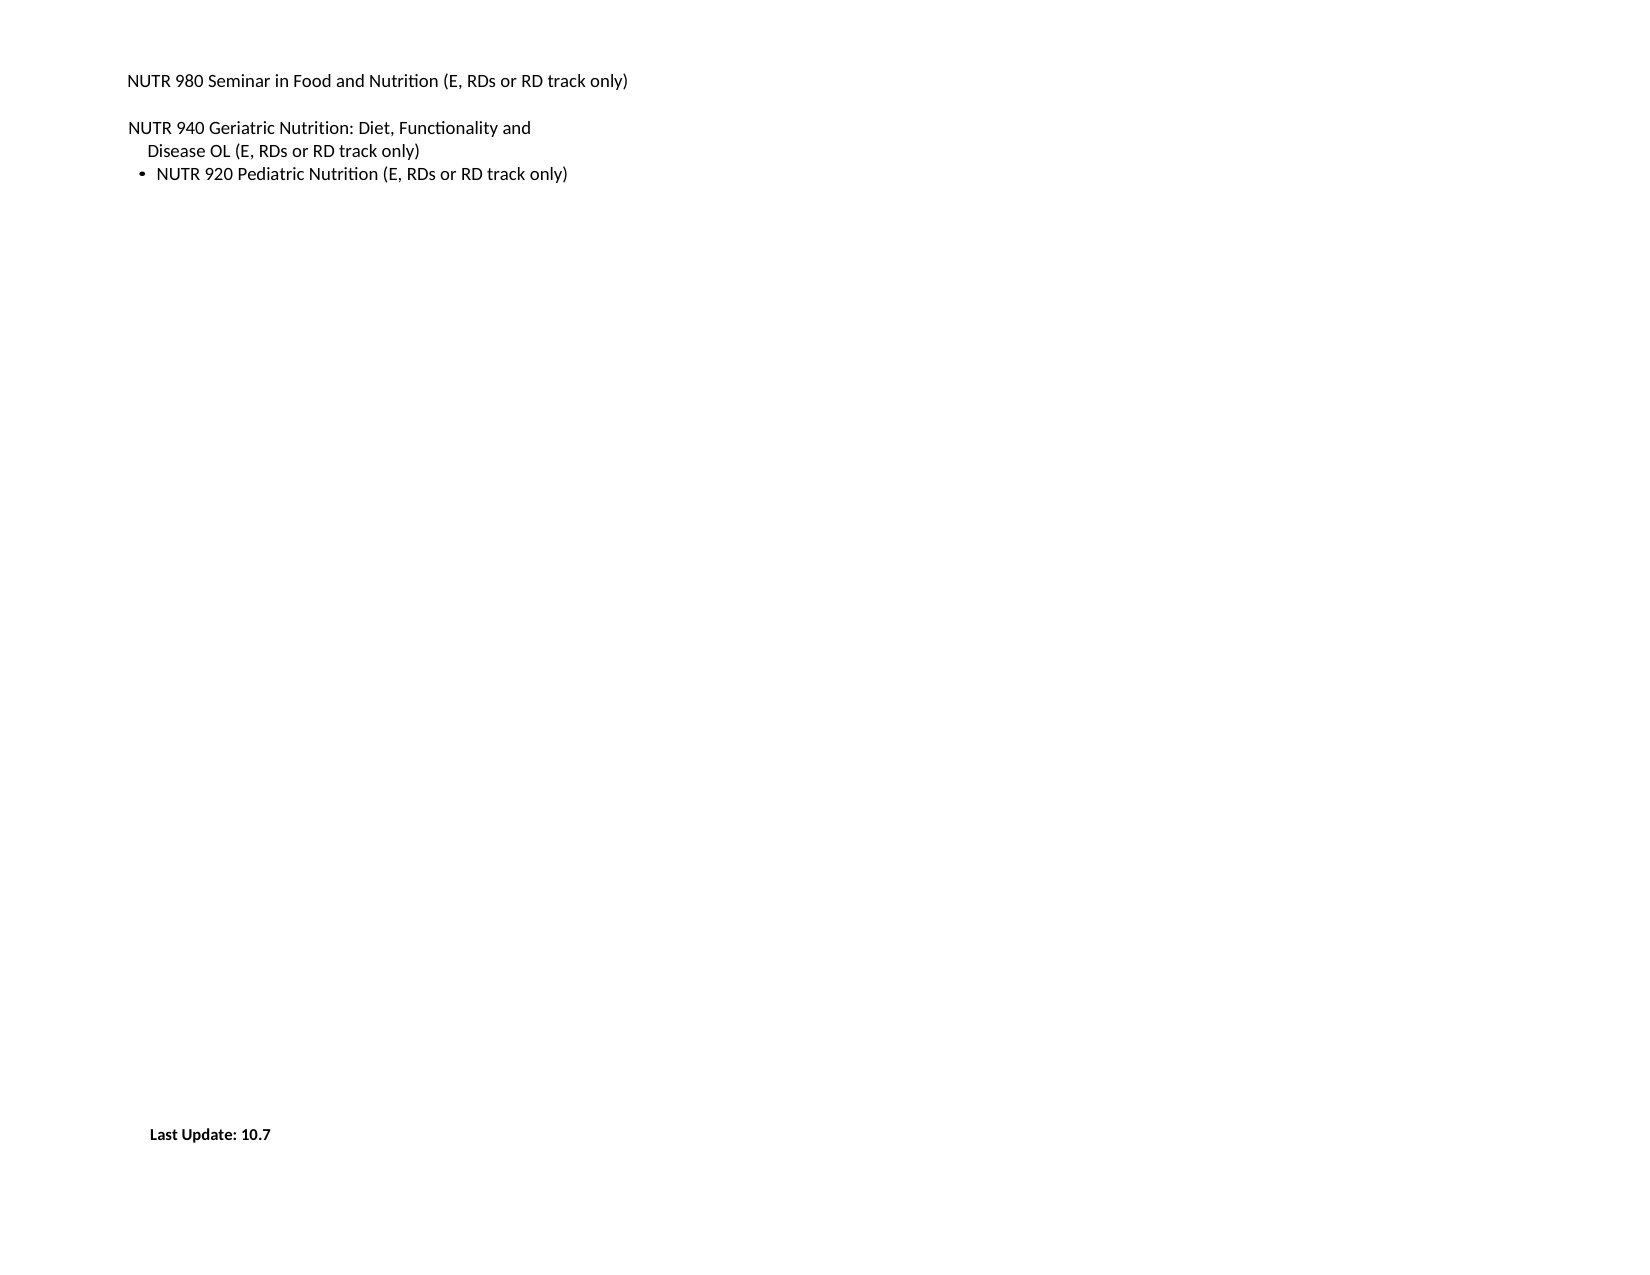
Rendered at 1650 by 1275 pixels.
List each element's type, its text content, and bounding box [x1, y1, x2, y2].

text NUTR 980 Seminar in Food and Nutrition (E, RDs or RD track only) [127, 69, 1483, 92]
text NUTR 940 Geriatric Nutrition: Diet, Functionality and [128, 116, 1485, 139]
text Disease OL (E, RDs or RD track only) [147, 139, 1485, 162]
text • NUTR 920 Pediatric Nutrition (E, RDs or RD track only) [138, 163, 1485, 186]
